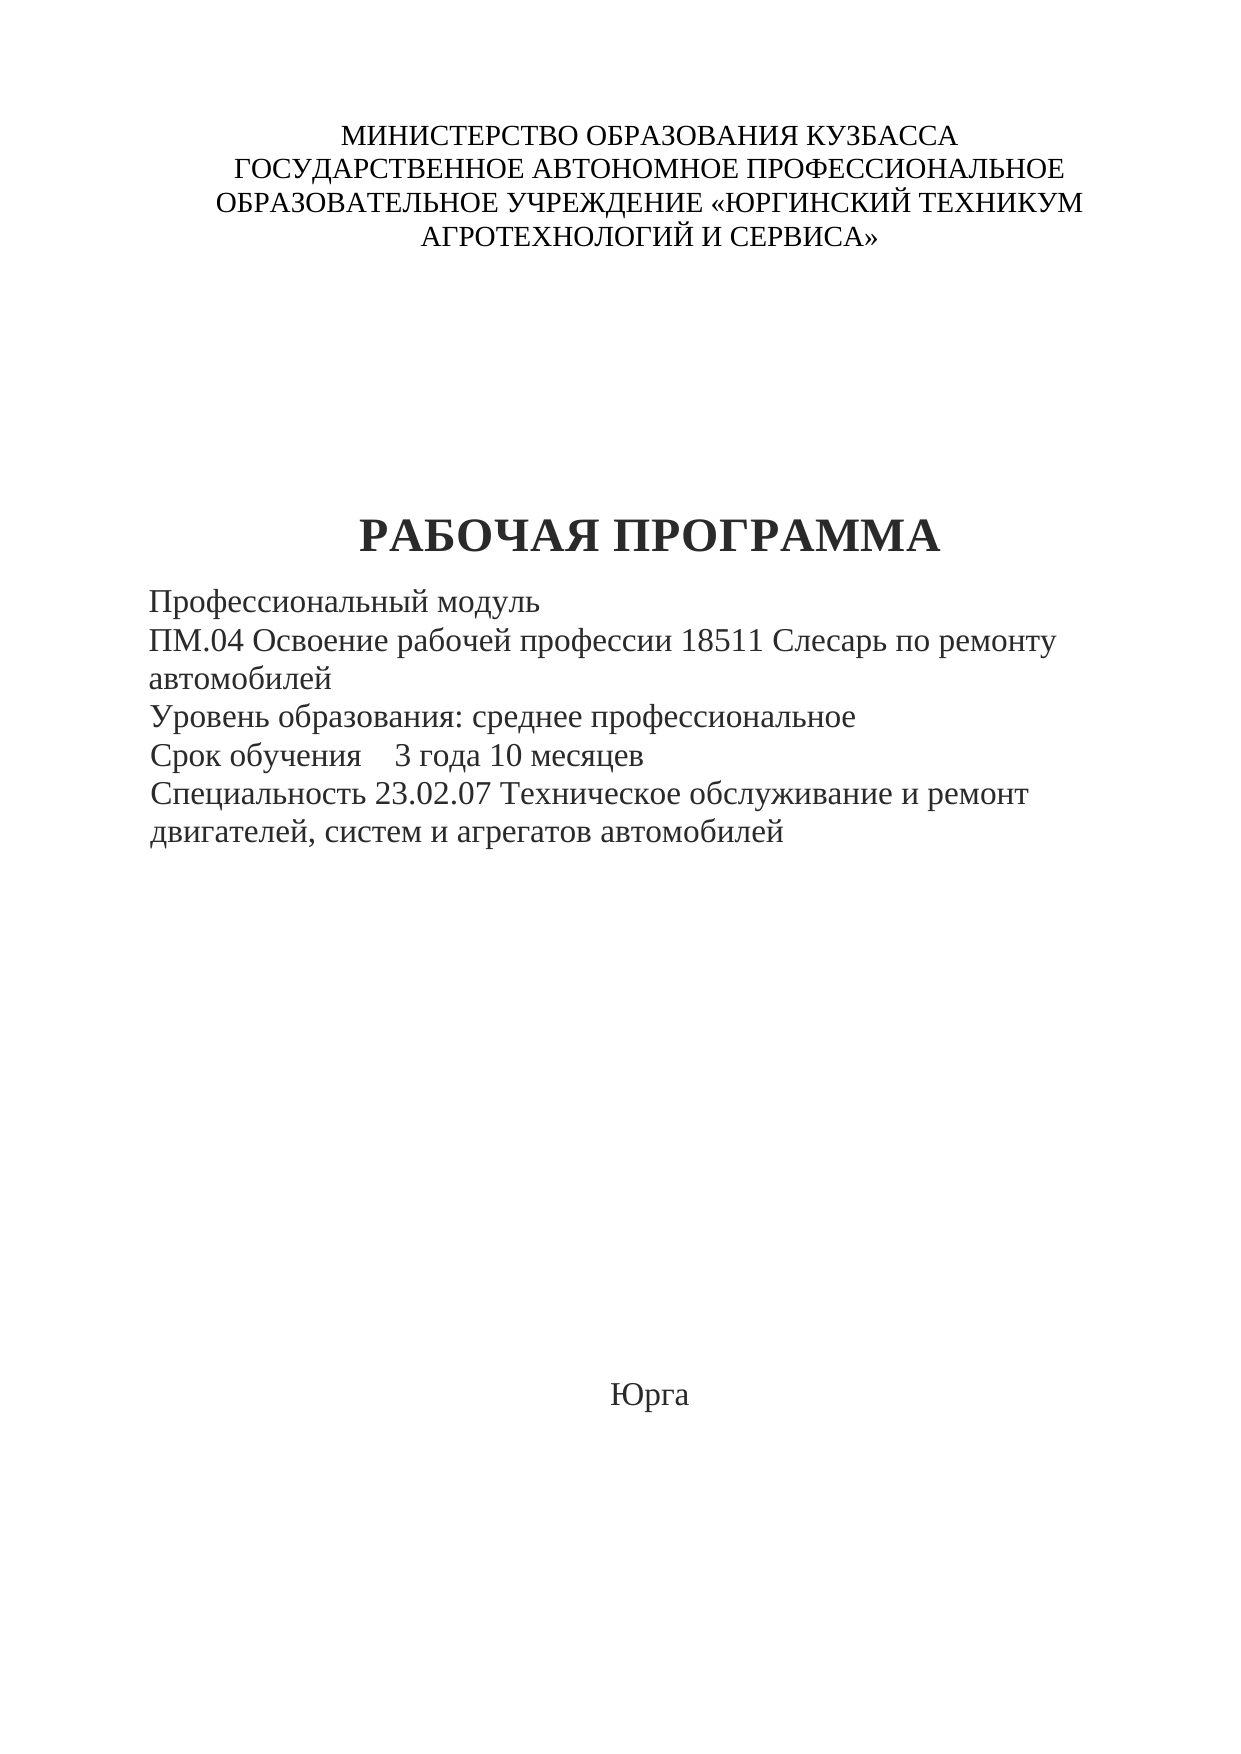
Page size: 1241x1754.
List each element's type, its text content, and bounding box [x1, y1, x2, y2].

text Уровень образования: среднее профессиональное [149, 696, 1152, 735]
text Профессиональный модуль [148, 581, 1152, 620]
text МИНИСТЕРСТВО ОБРАЗОВАНИЯ КУЗБАССА ГОСУДАРСТВЕННОЕ АВТОНОМНОЕ ПРОФЕССИОНАЛЬНОЕ ОБРАЗОВАТЕЛЬНОЕ УЧРЕЖДЕНИЕ «ЮРГИНСКИЙ ТЕХНИКУМ АГРОТЕХНОЛОГИЙ И СЕРВИСА» [148, 118, 1152, 252]
text Срок обучения 3 года 10 месяцев [150, 735, 1152, 773]
text ПМ.04 Освоение рабочей профессии 18511 Слесарь по ремонту автомобилей [148, 620, 1152, 696]
text РАБОЧАЯ ПРОГРАММА [150, 518, 1152, 561]
text Юрга [148, 1374, 1152, 1413]
text Специальность 23.02.07 Техническое обслуживание и ремонт двигателей, систем и агрегатов автомобилей [150, 773, 1152, 850]
